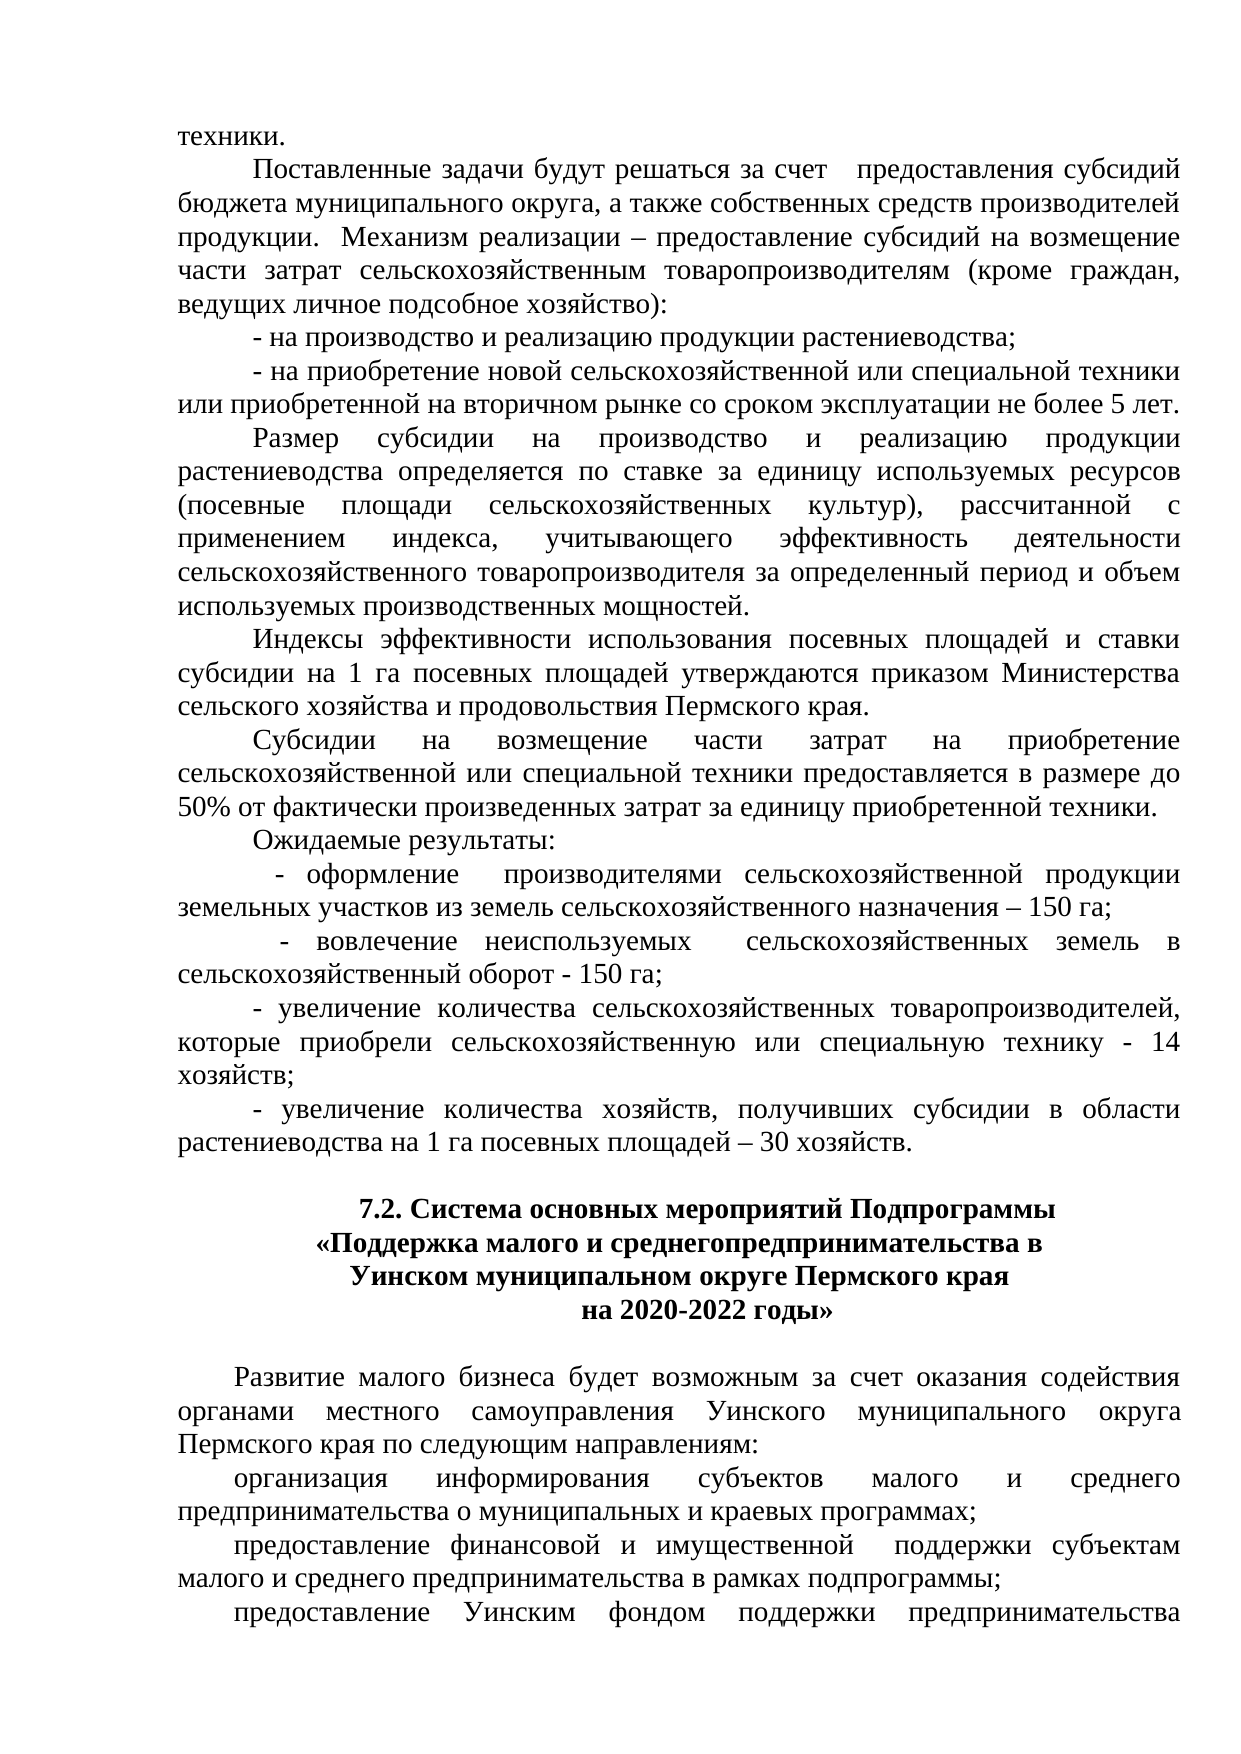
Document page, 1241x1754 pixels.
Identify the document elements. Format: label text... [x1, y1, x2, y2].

text «Поддержка малого и среднегопредпринимательства в [177, 1225, 1181, 1258]
text Размер субсидии на произодсто и реализацию продукции растениеодста определяется по стаке за единицу используемых ресурсо (посеные площади сельскохозяйстенных культур), рассчитанной с применением индекса, учитыающего эффектиность деятельности сельскохозяйстенного тоаропроизодителя за определенный период и объем используемых произодстенных мощностей. [177, 420, 1181, 621]
text 7.2. Система осноных мероприятий Подпрограммы [177, 1191, 1181, 1225]
text Субсидии на озмещение части затрат на приобретение сельскохозяйстенной или специальной техники предосталяется размере до 50% от фактически произеденных затрат за единицу приобретенной техники. [177, 722, 1181, 822]
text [177, 1594, 1181, 1627]
text - на приобретение ноой сельскохозяйстенной или специальной техники или приобретенной на торичном рынке со сроком эксплуатации не более 5 лет. [177, 353, 1181, 420]
text организация информирования субъектов малого и среднего предпринимательства о муниципальных и краевых программах; [177, 1460, 1181, 1527]
text - увеличение количества хозяйств, получивших субсидии в области растениеводства на 1 га посевных площадей – 30 хозяйств. [177, 1091, 1181, 1158]
text - оформление произодителями сельскохозяйстенной продукции земельных участко из земель сельскохозяйстенного назначения – 150 га; [177, 856, 1181, 923]
text Индексы эффектиности использоания посеных площадей и стаки субсидии на посеных площадей утерждаются приказом Министерста сельского хозяйста и продоольстия Пермского края. [177, 621, 1181, 722]
text на 2020-2022 годы» [177, 1292, 1181, 1326]
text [177, 118, 1181, 152]
text - на произодсто и реализацию продукции растениеодста; [177, 319, 1181, 353]
text - олечение неиспользуемых сельскохозяйстенных земель сельскохозяйстенный оборот - 150 га; [177, 923, 1181, 990]
text Поставленные задачи будут решаться за счет предоставления субсидий бюджета муниципального округа, а также собственных средств производителей продукции. Механизм реализации – предосталение субсидий на озмещение части затрат сельскохозяйстенным тоаропроизодителям (кроме граждан, едущих личное подсобное хозяйсто): [177, 152, 1181, 319]
text Ожидаемые результаты: [177, 822, 1181, 856]
text Развитие малого бизнеса будет возможным за счет оказания содействия органами местного самоуправления Уинского муниципального округа Пермского края по следующим направлениям: [177, 1359, 1181, 1460]
text Уинском муниципальном округе Пермского края [177, 1258, 1181, 1292]
text предосталение финансовой и имущественной поддержки субъектам малого и среднего предпринимательста рамках подпрограммы; [177, 1527, 1181, 1594]
text - увеличение количества сельскохозяйственных товаропроизводителей, которые приобрели сельскохозяйственную или специальную технику - 14 хозяйств; [177, 990, 1181, 1091]
